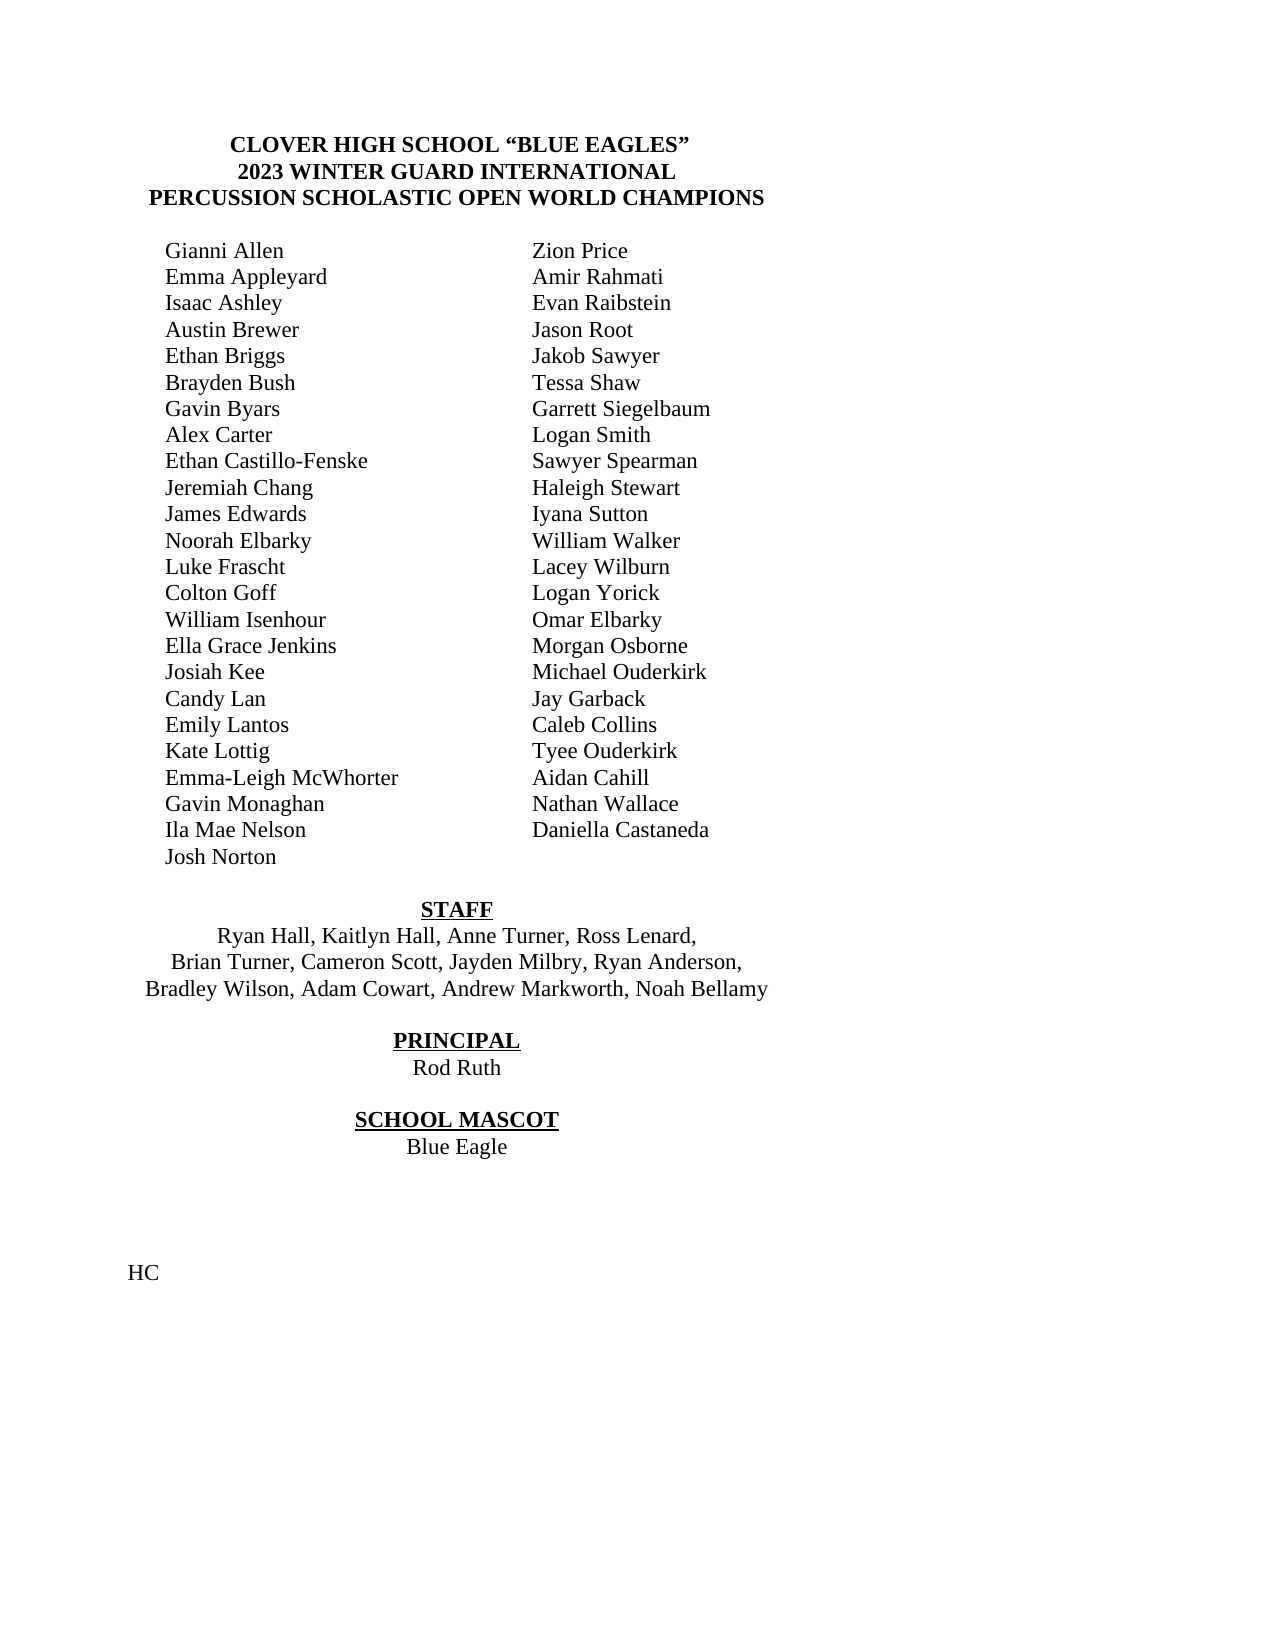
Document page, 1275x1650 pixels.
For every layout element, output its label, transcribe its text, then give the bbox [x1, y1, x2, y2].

text Ila Mae Nelson [165, 817, 419, 843]
text Iyana Sutton [532, 500, 786, 527]
text Alex Carter [165, 421, 419, 448]
text Colton Goff [165, 579, 419, 606]
text Nathan Wallace [532, 790, 786, 817]
text Gavin Monaghan [165, 790, 419, 817]
text Ethan Briggs [165, 342, 419, 368]
text Kate Lottig [165, 737, 419, 764]
text Gianni Allen [165, 237, 419, 263]
text Isaac Ashley [165, 289, 419, 316]
text Haleigh Stewart [532, 474, 786, 500]
text Gavin Byars [165, 395, 419, 421]
text Amir Rahmati [532, 263, 786, 289]
text Emma Appleyard [165, 263, 419, 289]
text Josh Norton [165, 843, 419, 869]
text Garrett Siegelbaum [532, 395, 786, 421]
text Sawyer Spearman [532, 448, 786, 474]
text William Walker [532, 527, 786, 553]
text Michael Ouderkirk [532, 658, 786, 685]
text CLOVER HIGH SCHOOL “BLUE EAGLES” [127, 131, 786, 158]
text Brayden Bush [165, 368, 419, 395]
text SCHOOL MASCOT [127, 1106, 786, 1133]
text Jay Garback [532, 685, 786, 711]
text STAFF [127, 896, 786, 922]
text Candy Lan [165, 685, 419, 711]
text Lacey Wilburn [532, 553, 786, 579]
text Morgan Osborne [532, 632, 786, 658]
text Caleb Collins [532, 711, 786, 737]
text William Isenhour [165, 606, 419, 632]
text Josiah Kee [165, 658, 419, 685]
text Bradley Wilson, Adam Cowart, Andrew Markworth, Noah Bellamy [127, 975, 786, 1001]
text Zion Price [532, 237, 786, 263]
text Emma-Leigh McWhorter [165, 764, 419, 790]
text Blue Eagle [127, 1133, 786, 1159]
text Jakob Sawyer [532, 342, 786, 368]
text Ella Grace Jenkins [165, 632, 419, 658]
text James Edwards [165, 500, 419, 527]
text Jeremiah Chang [165, 474, 419, 500]
text Daniella Castaneda [532, 817, 786, 843]
text Omar Elbarky [532, 606, 786, 632]
text Tyee Ouderkirk [532, 737, 786, 764]
text Ethan Castillo-Fenske [165, 448, 419, 474]
text Tessa Shaw [532, 368, 786, 395]
text Aidan Cahill [532, 764, 786, 790]
text Rod Ruth [127, 1054, 786, 1080]
text Emily Lantos [165, 711, 419, 737]
text Jason Root [532, 316, 786, 342]
text Noorah Elbarky [165, 527, 419, 553]
text Logan Yorick [532, 579, 786, 606]
text Logan Smith [532, 421, 786, 448]
text Brian Turner, Cameron Scott, Jayden Milbry, Ryan Anderson, [127, 948, 786, 975]
text Luke Frascht [165, 553, 419, 579]
text PRINCIPAL [127, 1027, 786, 1054]
text PERCUSSION SCHOLASTIC OPEN WORLD CHAMPIONS [127, 184, 786, 210]
text Ryan Hall, Kaitlyn Hall, Anne Turner, Ross Lenard, [127, 922, 786, 948]
text Evan Raibstein [532, 289, 786, 316]
text 2023 WINTER GUARD INTERNATIONAL [127, 158, 786, 184]
text Austin Brewer [165, 316, 419, 342]
